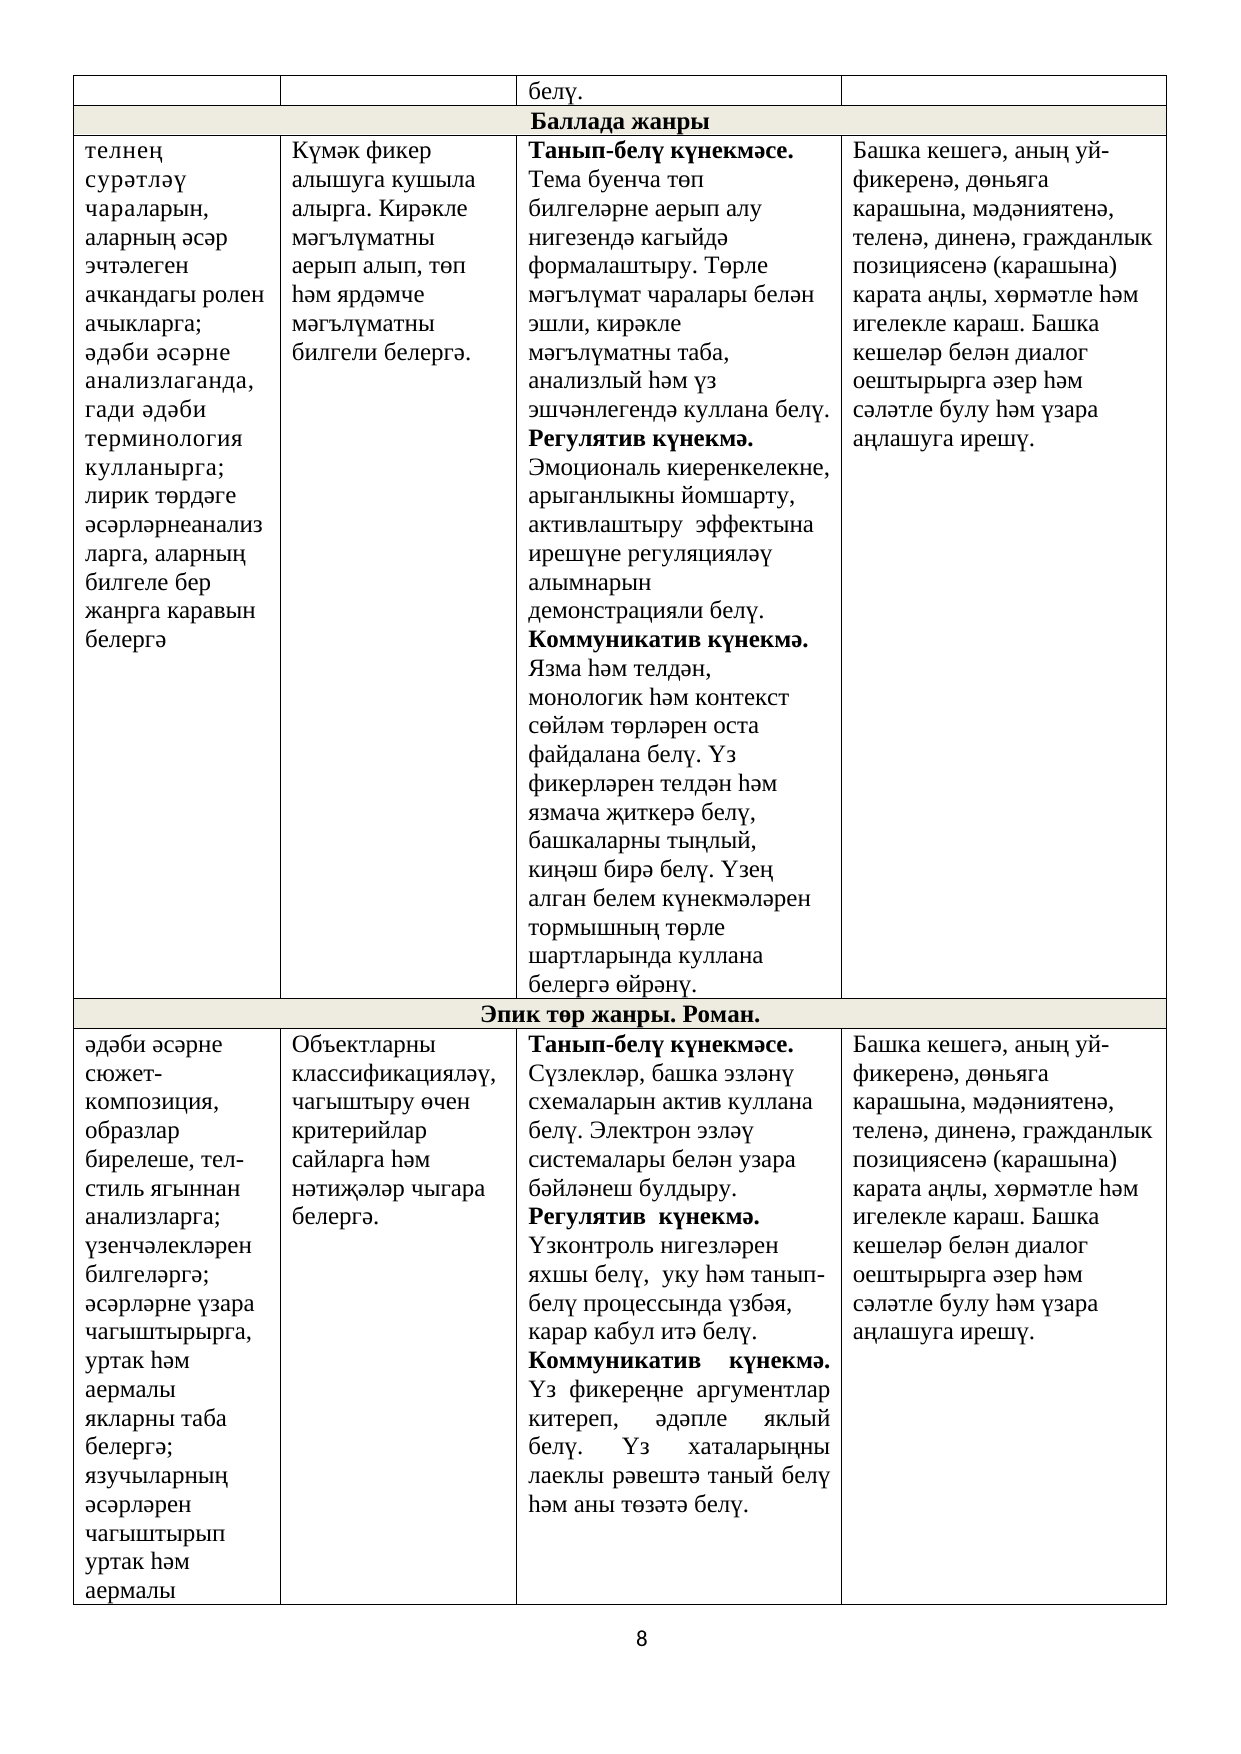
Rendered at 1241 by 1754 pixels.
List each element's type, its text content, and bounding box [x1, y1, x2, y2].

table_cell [281, 76, 516, 105]
table_cell телнең сурәтләү чараларын, аларның әсәр эчтәлеген ачкандагы ролен ачыкларга; әдәби әсәрне анализлаганда, гади әдәби терминология кулланырга; лирик төрдәге әсәрләрнеанализларга, аларның билгеле бер жанрга каравын белергә [74, 136, 280, 998]
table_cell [74, 1029, 280, 1604]
table_cell Танып-белү күнекмәсе. Тема буенча төп билгеләрне аерып алу нигезендә кагыйдә формалаштыру. Төрле мәгълүмат чаралары белән эшли, кирәкле мәгълүматны таба, анализлый һәм үз эшчәнлегендә куллана белү. Регулятив күнекмә. Эмоциональ киеренкелекне, арыганлыкны йомшарту, активлаштыру эффектына ирешүне регуляцияләү алымнарын демонстрацияли белү. Коммуникатив күнекмә. Язма һәм телдән, монологик һәм контекст сөйләм төрләрен оста файдалана белү. Үз фикерләрен телдән һәм язмача җиткерә белү, башкаларны тыңлый, киңәш бирә белү. Үзең алган белем күнекмәләрен тормышның төрле шартларында куллана белергә өйрәнү. [517, 136, 841, 998]
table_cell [281, 1029, 516, 1604]
table_cell Эпик төр жанры. Роман. [74, 999, 1166, 1028]
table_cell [842, 76, 1166, 105]
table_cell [517, 1029, 841, 1604]
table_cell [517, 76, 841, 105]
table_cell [842, 1029, 1166, 1604]
table_cell Баллада жанры [74, 106, 1166, 134]
table_cell Күмәк фикер алышуга кушыла алырга. Кирәкле мәгълүматны аерып алып, төп һәм ярдәмче мәгълүматны билгели белергә. [281, 136, 516, 998]
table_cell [74, 76, 280, 105]
